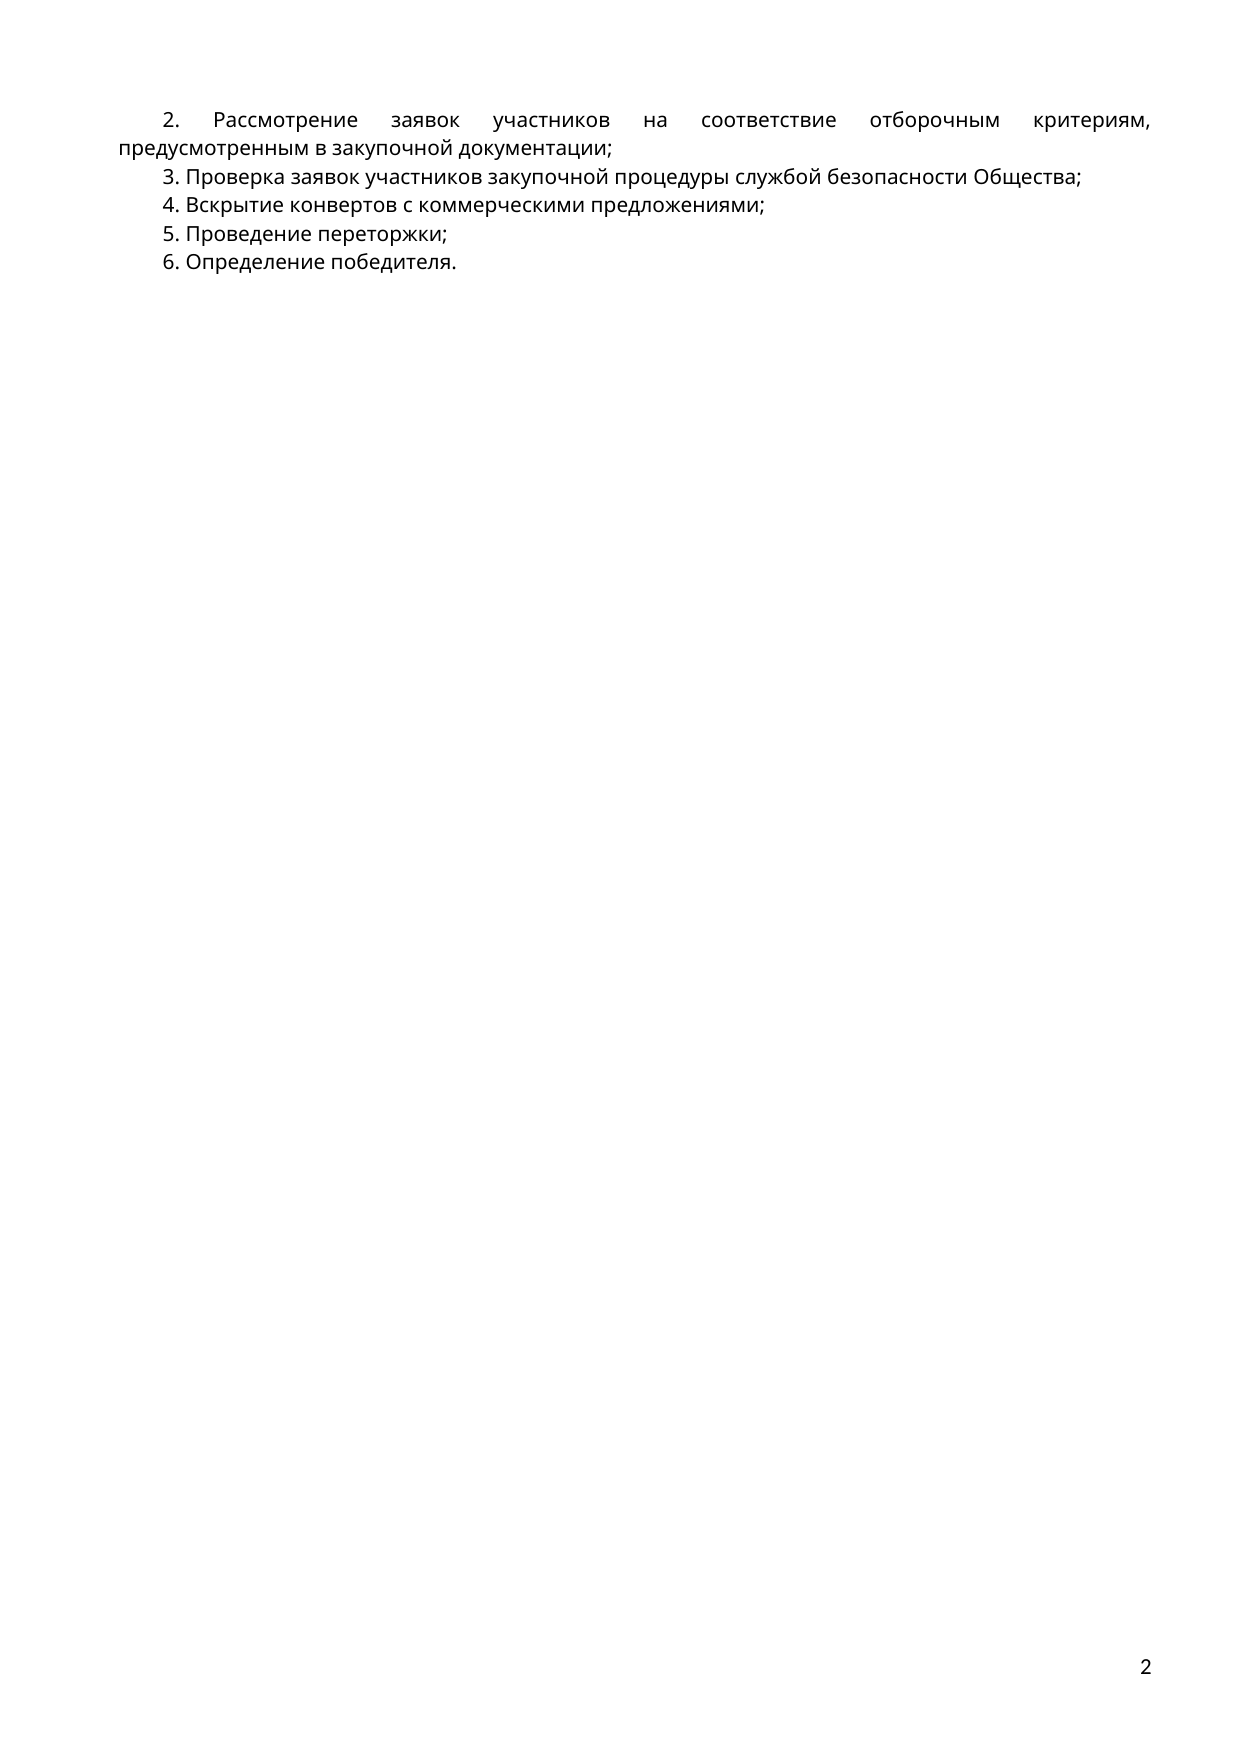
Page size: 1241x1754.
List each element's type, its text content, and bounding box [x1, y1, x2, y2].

text 4. Вскрытие конвертов с коммерческими предложениями; [118, 190, 1152, 219]
text 3. Проверка заявок участников закупочной процедуры службой безопасности Общества; [118, 162, 1152, 190]
text 2. Рассмотрение заявок участников на соответствие отборочным критериям, предусмотренным в закупочной документации; [118, 105, 1152, 162]
text 6. Определение победителя. [118, 247, 1152, 276]
text 5. Проведение переторжки; [118, 219, 1152, 247]
